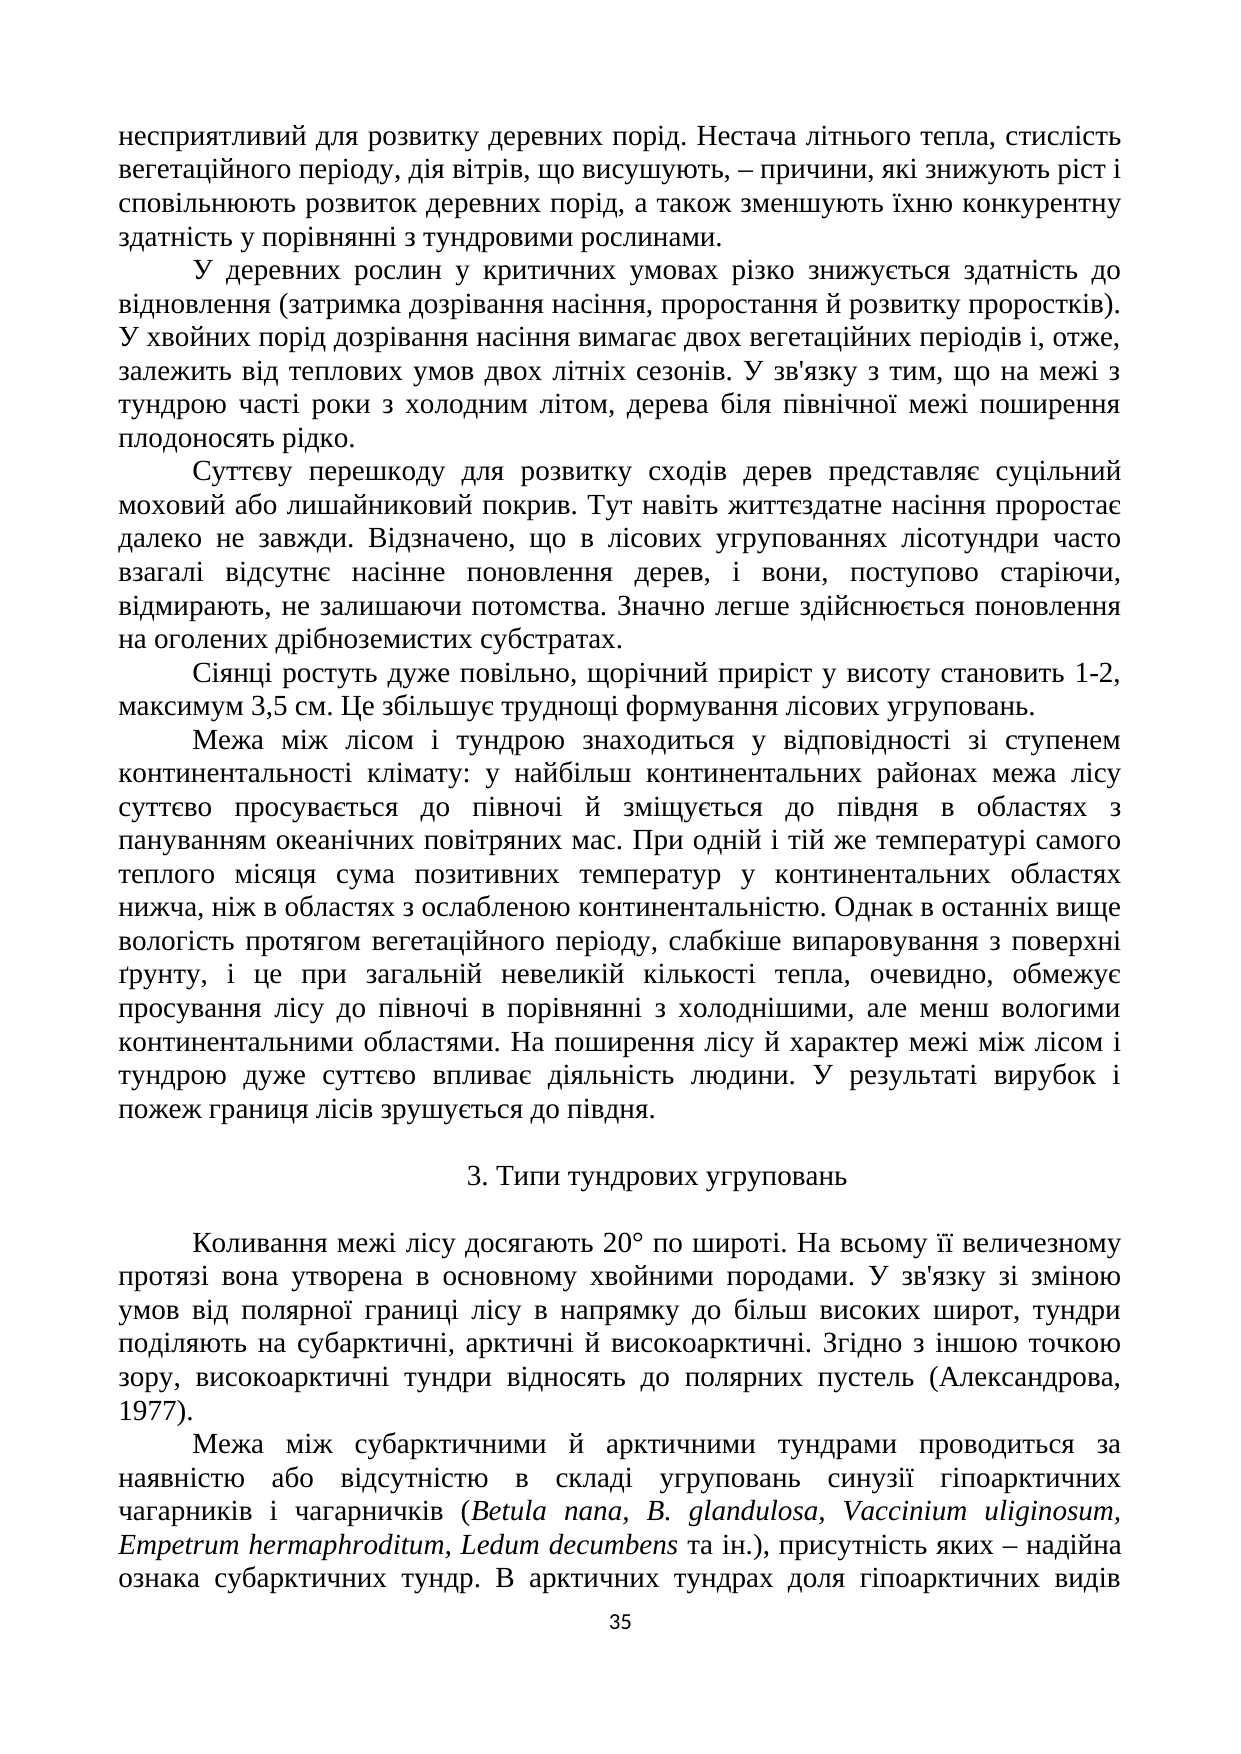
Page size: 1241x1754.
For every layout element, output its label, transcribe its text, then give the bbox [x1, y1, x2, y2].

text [118, 118, 1122, 252]
text Сіянці ростуть дуже повільно, щорічний приріст у висоту становить 1-2, максимум 3,5 см. Це збільшує труднощі формування лісових угруповань. [118, 655, 1122, 722]
text Межа між лісом і тундрою знаходиться у відповідності зі ступенем континентальності клімату: у найбільш континентальних районах межа лісу суттєво просувається до півночі й зміщується до півдня в областях з пануванням океанічних повітряних мас. При одній і тій же температурі самого теплого місяця сума позитивних температур у континентальних областях нижча, ніж в областях з ослабленою континентальністю. Однак в останніх вище вологість протягом вегетаційного періоду, слабкіше випаровування з поверхні ґрунту, і це при загальній невеликій кількості тепла, очевидно, обмежує просування лісу до півночі в порівнянні з холоднішими, але менш вологими континентальними областями. На поширення лісу й характер межі між лісом і тундрою дуже суттєво впливає діяльність людини. У результаті вирубок і пожеж границя лісів зрушується до півдня. [118, 722, 1122, 1124]
text Коливання межі лісу досягають 20° по широті. На всьому її величезному протязі вона утворена в основному хвойними породами. У зв'язку зі зміною умов від полярної границі лісу в напрямку до більш високих широт, тундри поділяють на субарктичні, арктичні й високоарктичні. Згідно з іншою точкою зору, високоарктичні тундри відносять до полярних пустель (Александрова, 1977). [118, 1225, 1122, 1426]
text Суттєву перешкоду для розвитку сходів дерев представляє суцільний моховий або лишайниковий покрив. Тут навіть життєздатне насіння проростає далеко не завжди. Відзначено, що в лісових угрупованнях лісотундри часто взагалі відсутнє насінне поновлення дерев, і вони, поступово старіючи, відмирають, не залишаючи потомства. Значно легше здійснюється поновлення на оголених дрібноземистих субстратах. [118, 453, 1122, 655]
text У деревних рослин у критичних умовах різко знижується здатність до відновлення (затримка дозрівання насіння, проростання й розвитку проростків). У хвойних порід дозрівання насіння вимагає двох вегетаційних періодів і, отже, залежить від теплових умов двох літніх сезонів. У зв'язку з тим, що на межі з тундрою часті роки з холодним літом, дерева біля північної межі поширення плодоносять рідко. [118, 252, 1122, 453]
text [118, 1426, 1122, 1594]
text 3. Типи тундрових угруповань [118, 1158, 1122, 1191]
